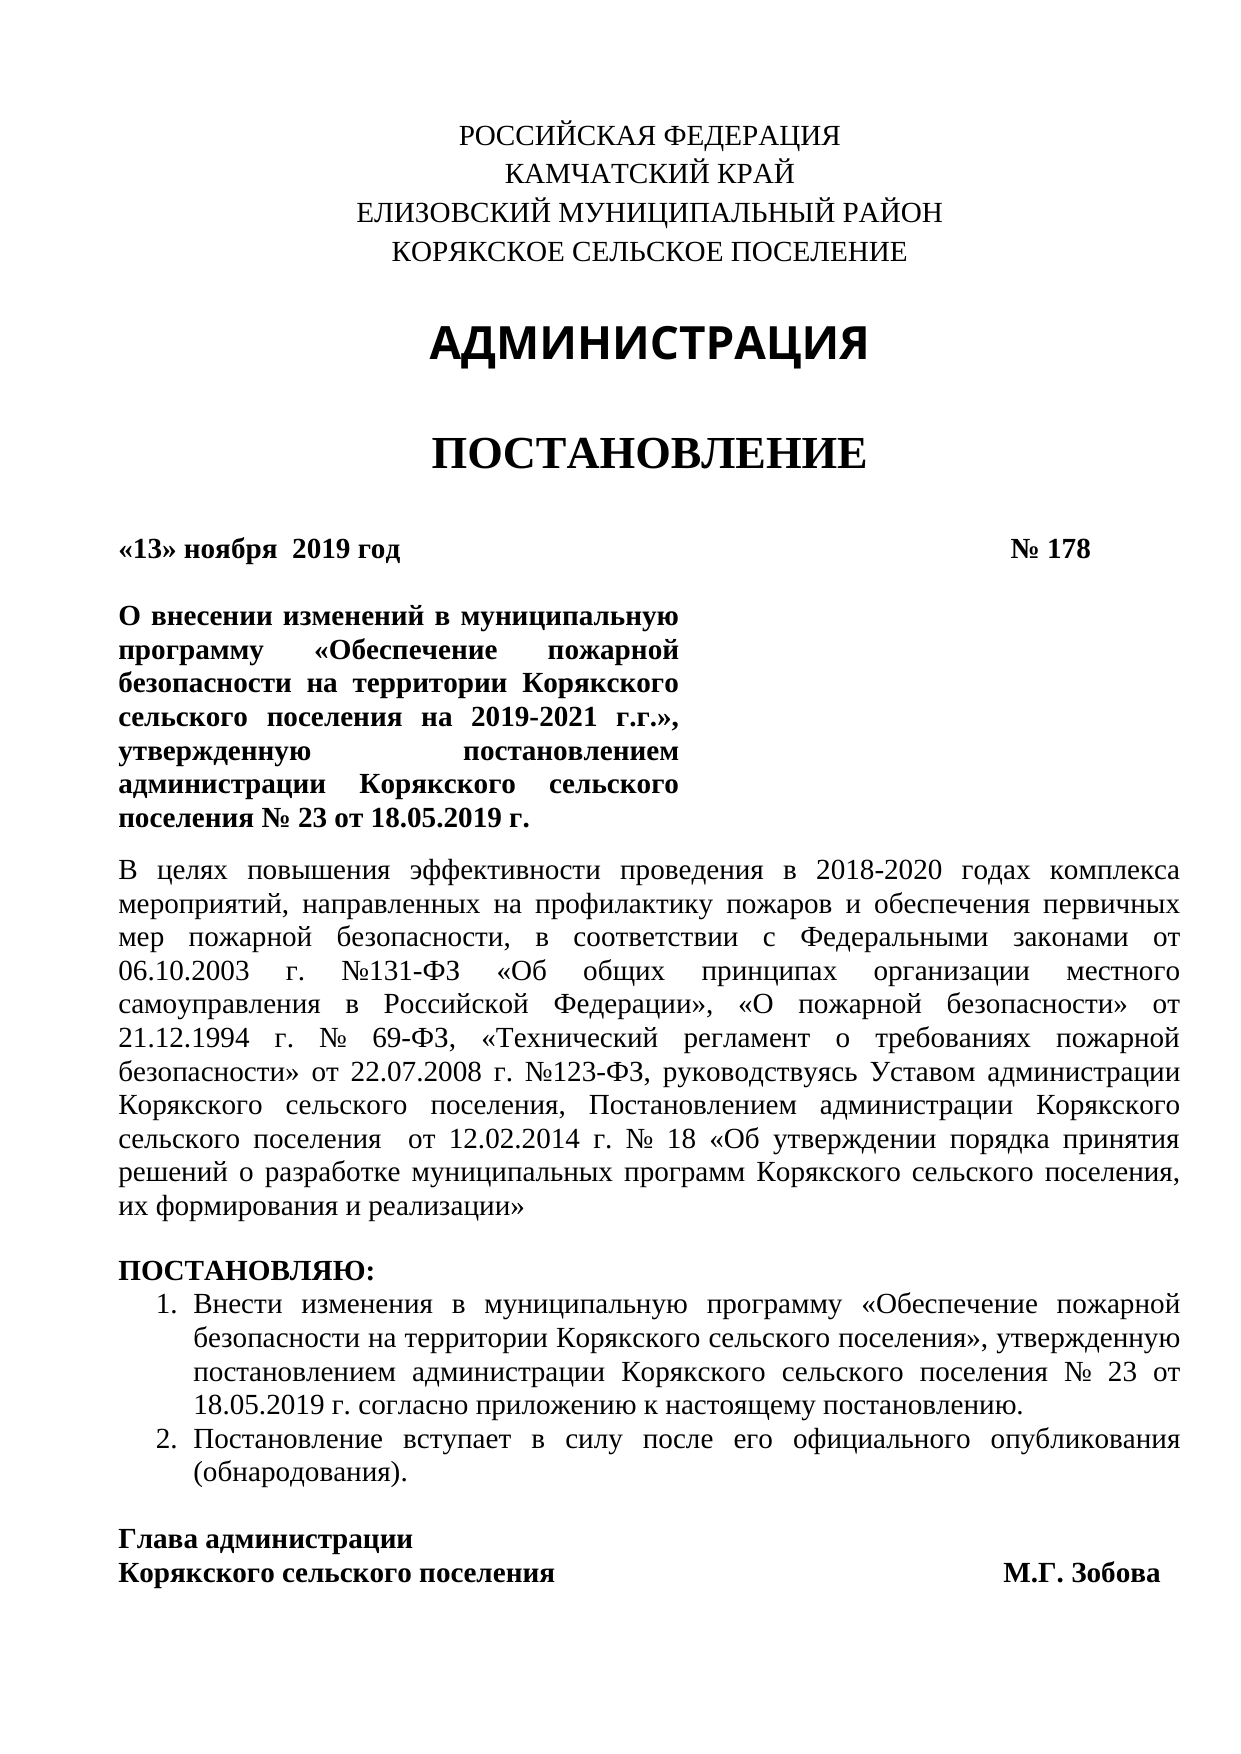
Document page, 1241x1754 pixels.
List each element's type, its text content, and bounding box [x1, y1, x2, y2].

text РОССИЙСКАЯ ФЕДЕРАЦИЯ [118, 118, 1181, 152]
text ЕЛИЗОВСКИЙ МУНИЦИПАЛЬНЫЙ РАЙОН [118, 195, 1181, 229]
text «13» ноября 2019 год № 178 [118, 531, 1181, 565]
text ПОСТАНОВЛЯЮ: [118, 1253, 1181, 1287]
text КАМЧАТСКИЙ КРАЙ [118, 157, 1181, 190]
list Постановление вступает в силу после его официального опубликования (обнародования). [156, 1421, 1181, 1488]
list Внести изменения в муниципальную программу «Обеспечение пожарной безопасности на территории Корякского сельского поселения», утвержденную постановлением администрации Корякского сельского поселения № 23 от 18.05.2019 г. согласно приложению к настоящему постановлению. [156, 1287, 1181, 1421]
text КОРЯКСКОЕ СЕЛЬСКОЕ ПОСЕЛЕНИЕ [118, 234, 1181, 267]
text ПОСТАНОВЛЕНИЕ [118, 426, 1181, 479]
list Глава администрации [118, 1521, 1181, 1555]
list Корякского сельского поселения М.Г. Зобова [118, 1555, 1181, 1588]
text АДМИНИСТРАЦИЯ [118, 311, 1181, 373]
text В целях повышения эффективности проведения в 2018-2020 годах комплекса мероприятий, направленных на профилактику пожаров и обеспечения первичных мер пожарной безопасности, в соответствии с Федеральными законами от 06.10.2003 г. №131-ФЗ «Об общих принципах организации местного самоуправления в Российской Федерации», «О пожарной безопасности» от 21.12.1994 г. № 69-ФЗ, «Технический регламент о требованиях пожарной безопасности» от 22.07.2008 г. №123-ФЗ, руководствуясь Уставом администрации Корякского сельского поселения, Постановлением администрации Корякского сельского поселения от 12.02.2014 г. № 18 «Об утверждении порядка принятия решений о разработке муниципальных программ Корякского сельского поселения, их формирования и реализации» [118, 852, 1181, 1221]
text О внесении изменений в муниципальную программу «Обеспечение пожарной безопасности на территории Корякского сельского поселения на 2019-2021 г.г.», утвержденную постановлением администрации Корякского сельского поселения № 23 от 18.05.2019 г. [118, 598, 679, 833]
